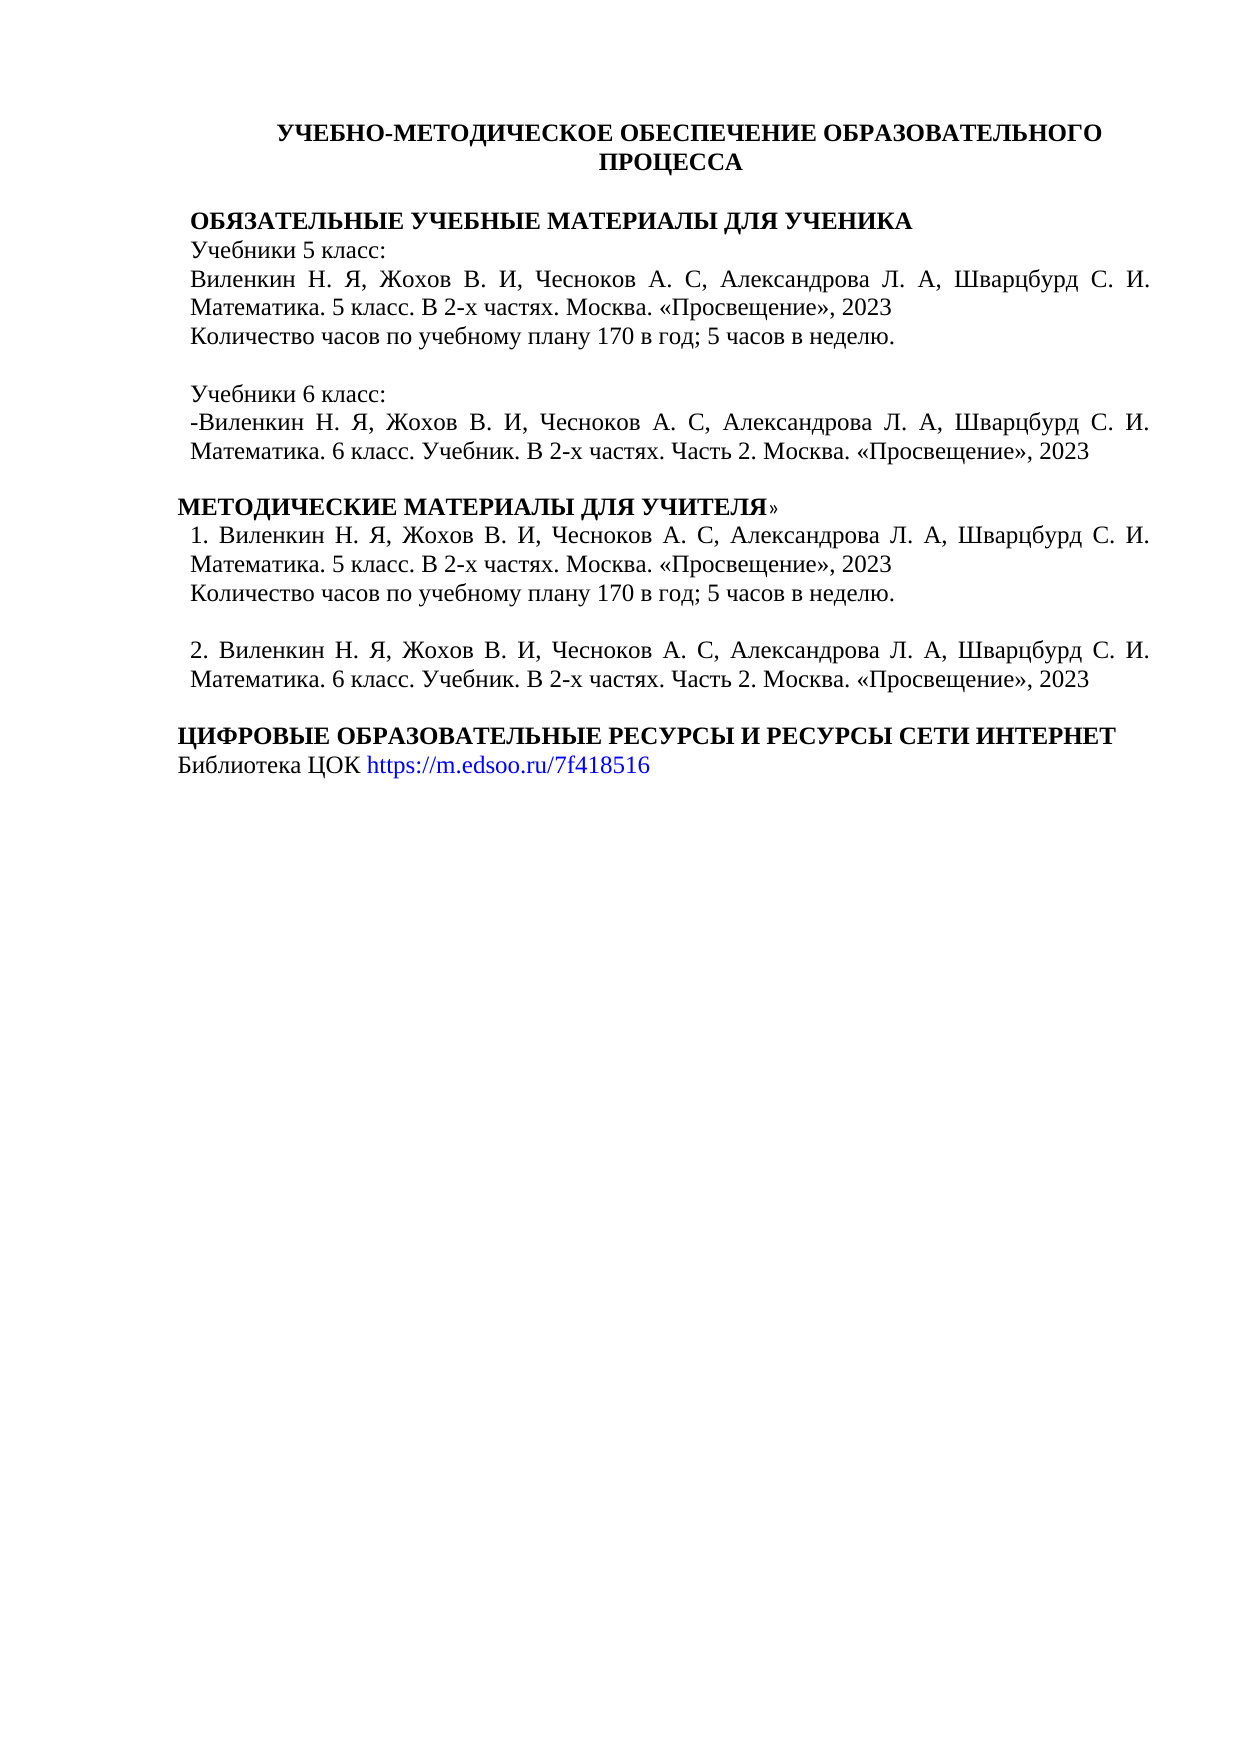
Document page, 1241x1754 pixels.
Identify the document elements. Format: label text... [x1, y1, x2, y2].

text 1. Виленкин Н. Я, Жохов В. И, Чесноков А. С, Александрова Л. А, Шварцбурд С. И. Математика. 5 класс. В 2-х частях. Москва. «Просвещение», 2023 [190, 521, 1152, 578]
text Виленкин Н. Я, Жохов В. И, Чесноков А. С, Александрова Л. А, Шварцбурд С. И. Математика. 5 класс. В 2-х частях. Москва. «Просвещение», 2023 [190, 264, 1152, 321]
text МЕТОДИЧЕСКИЕ МАТЕРИАЛЫ ДЛЯ УЧИТЕЛЯ» [177, 492, 1152, 521]
text Учебники 6 класс: [190, 379, 1152, 407]
text Количество часов по учебному плану 170 в год; 5 часов в неделю. [190, 321, 1152, 350]
text ОБЯЗАТЕЛЬНЫЕ УЧЕБНЫЕ МАТЕРИАЛЫ ДЛЯ УЧЕНИКА [190, 206, 1152, 235]
text УЧЕБНО-МЕТОДИЧЕСКОЕ ОБЕСПЕЧЕНИЕ ОБРАЗОВАТЕЛЬНОГО ПРОЦЕССА [190, 118, 1152, 176]
text 2. Виленкин Н. Я, Жохов В. И, Чесноков А. С, Александрова Л. А, Шварцбурд С. И. Математика. 6 класс. Учебник. В 2-х частях. Часть 2. Москва. «Просвещение», 2023 [190, 636, 1152, 693]
text Учебники 5 класс: [190, 235, 1152, 264]
text -Виленкин Н. Я, Жохов В. И, Чесноков А. С, Александрова Л. А, Шварцбурд С. И. Математика. 6 класс. Учебник. В 2-х частях. Часть 2. Москва. «Просвещение», 2023 [190, 407, 1152, 465]
text Количество часов по учебному плану 170 в год; 5 часов в неделю. [190, 578, 1152, 607]
text Библиотека ЦОК https://m.edsoo.ru/7f418516 [177, 750, 1152, 779]
text ЦИФРОВЫЕ ОБРАЗОВАТЕЛЬНЫЕ РЕСУРСЫ И РЕСУРСЫ СЕТИ ИНТЕРНЕТ [177, 721, 1152, 750]
